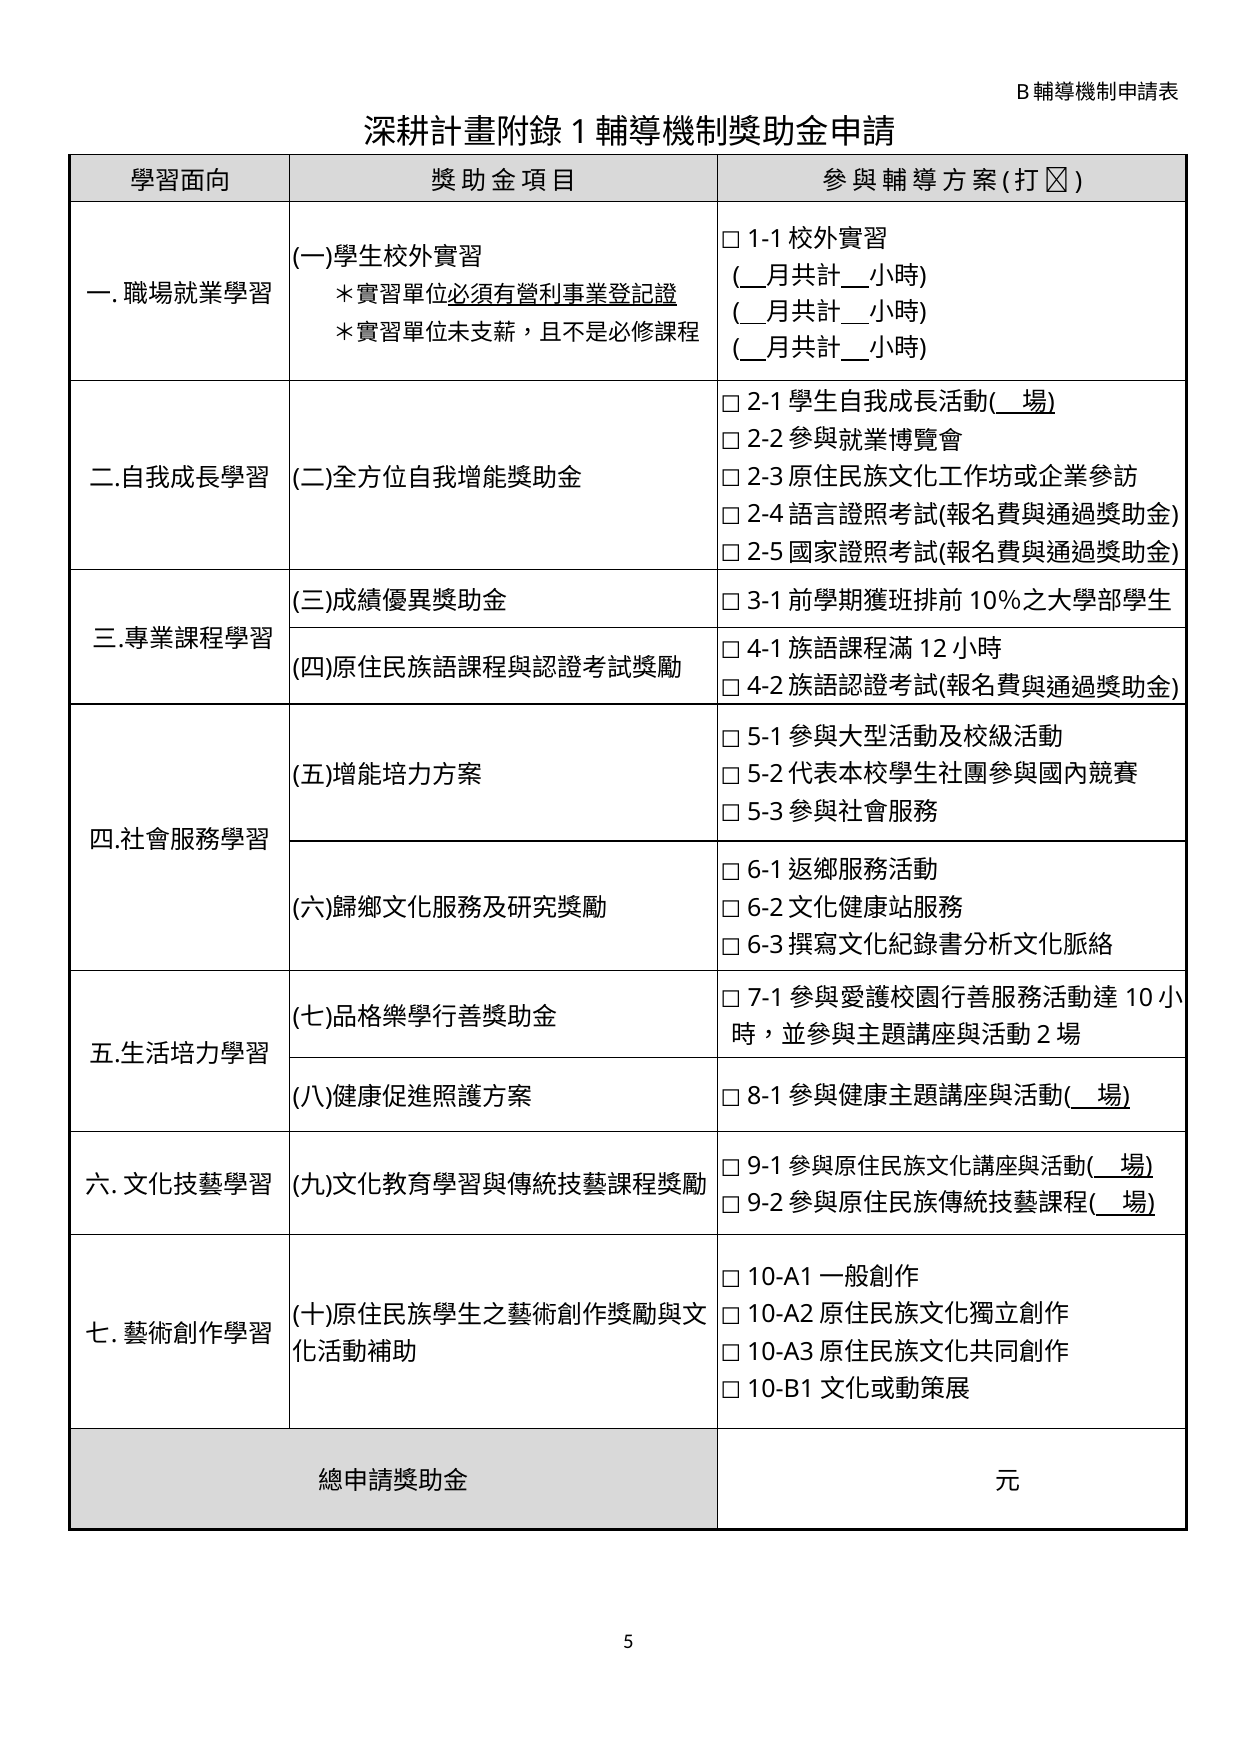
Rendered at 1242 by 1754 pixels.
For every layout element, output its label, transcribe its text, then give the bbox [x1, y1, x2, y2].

table_cell (六)歸鄉文化服務及研究獎勵 [290, 842, 717, 970]
table_cell ☐ 5-1參與大型活動及校級活動 ☐ 5-2代表本校學生社團參與國內競賽 ☐ 5-3參與社會服務 [718, 705, 1185, 840]
table_header 參與輔導方案(打) [718, 155, 1185, 201]
table_cell (三)成績優異獎助金 [290, 570, 717, 627]
table_cell 二.自我成長學習 [71, 381, 289, 569]
table_cell (八)健康促進照護方案 [290, 1058, 717, 1131]
table_cell 七. 藝術創作學習 [71, 1235, 289, 1428]
table_cell ☐ 8-1參與健康主題講座與活動( 場) [718, 1058, 1185, 1131]
table_cell ☐ 9-1參與原住民族文化講座與活動( 場) ☐ 9-2參與原住民族傳統技藝課程( 場) [718, 1132, 1185, 1233]
table_header 學習面向 [71, 155, 289, 201]
text 深耕計畫附錄1輔導機制獎助金申請 [77, 105, 1182, 154]
table_cell ☐ 1-1校外實習 ( 月共計 小時) ( 月共計 小時) ( 月共計 小時) [718, 202, 1185, 380]
table_cell (四)原住民族語課程與認證考試獎勵 [290, 628, 717, 703]
table_cell 職場就業學習 [71, 202, 289, 380]
table_cell (九)文化教育學習與傳統技藝課程獎勵 [290, 1132, 717, 1233]
table_cell ☐ 3-1前學期獲班排前10％之大學部學生 [718, 570, 1185, 627]
table_cell 元 [718, 1429, 1185, 1528]
table_cell 三.專業課程學習 [71, 570, 289, 703]
table_cell ☐ 4-1族語課程滿12小時 ☐ 4-2族語認證考試(報名費與通過獎助金) [718, 628, 1185, 703]
table_cell ☐ 10-A1一般創作 ☐ 10-A2原住民族文化獨立創作 ☐ 10-A3原住民族文化共同創作 ☐ 10-B1 文化或動策展 [718, 1235, 1185, 1428]
table_cell (五)增能培力方案 [290, 705, 717, 840]
table_cell ☐ 7-1參與愛護校園行善服務活動達10小時，並參與主題講座與活動2場 [718, 971, 1185, 1057]
table_cell 總申請獎助金 [71, 1429, 717, 1528]
table_cell (十)原住民族學生之藝術創作獎勵與文化活動補助 [290, 1235, 717, 1428]
table_cell (二)全方位自我增能獎助金 [290, 381, 717, 569]
table_header 獎助金項目 [290, 155, 717, 201]
table_cell 四.社會服務學習 [71, 705, 289, 970]
table_cell ☐ 6-1返鄉服務活動 ☐ 6-2文化健康站服務 ☐ 6-3撰寫文化紀錄書分析文化脈絡 [718, 842, 1185, 970]
table_cell (七)品格樂學行善獎助金 [290, 971, 717, 1057]
table_cell 六. 文化技藝學習 [71, 1132, 289, 1233]
table_cell ☐ 2-1學生自我成長活動( 場) ☐ 2-2參與就業博覽會 ☐ 2-3原住民族文化工作坊或企業參訪 ☐ 2-4語言證照考試(報名費與通過獎助金) ☐ 2-5國家證照考試(報名費與通過獎助金) [718, 381, 1185, 569]
table_cell 學生校外實習 ＊實習單位必須有營利事業登記證 ＊實習單位未支薪，且不是必修課程 [290, 202, 717, 380]
table_cell 五.生活培力學習 [71, 971, 289, 1131]
